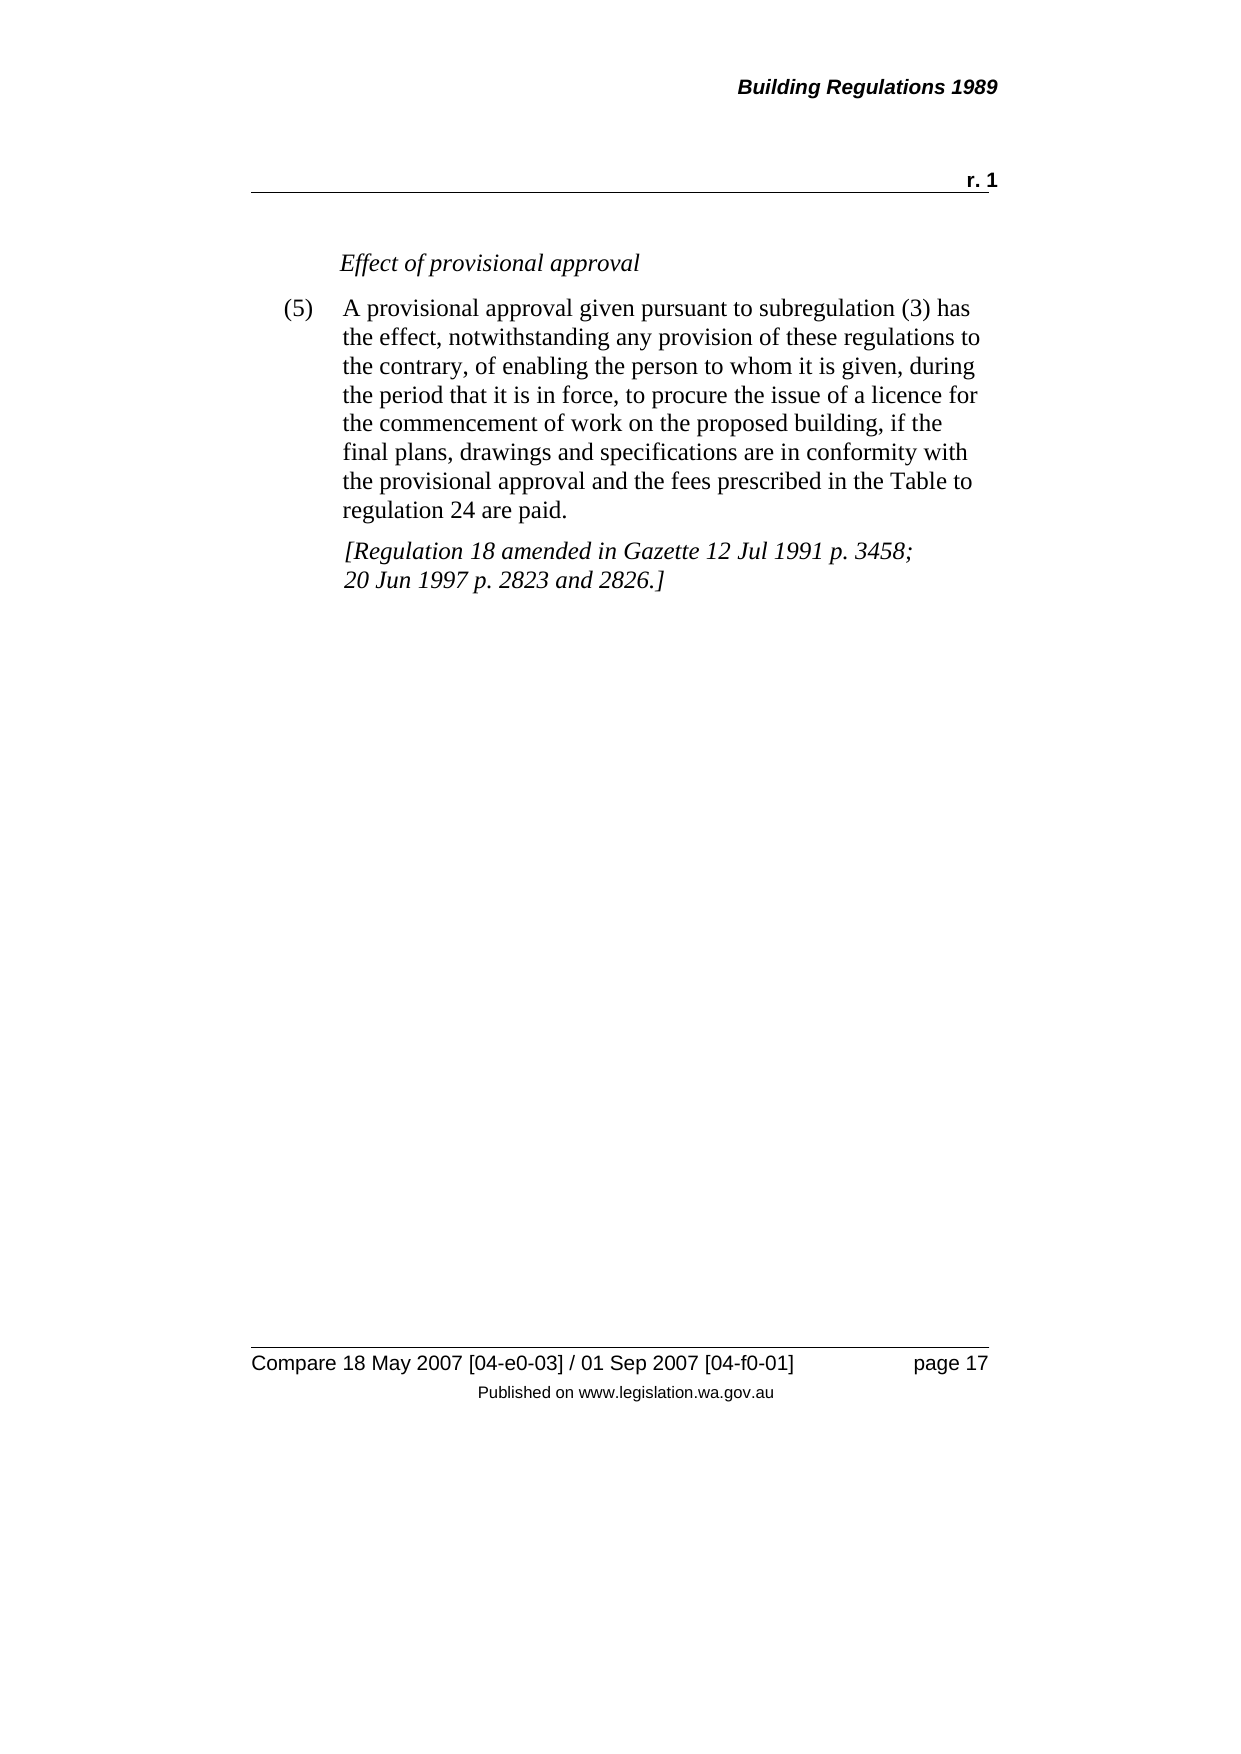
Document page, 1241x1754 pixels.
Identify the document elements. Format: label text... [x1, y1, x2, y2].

text (5) A provisional approval given pursuant to subregulation (3) has the effect, notwithstanding any provision of these regulations to the contrary, of enabling the person to whom it is given, during the period that it is in force, to procure the issue of a licence for the commencement of work on the proposed building, if the final plans, drawings and specifications are in conformity with the provisional approval and the fees prescribed in the Table to regulation 24 are paid. [251, 293, 989, 523]
text [Regulation 18 amended in Gazette 12 Jul 1991 p. 3458; 20 Jun 1997 p. 2823 and 2826.] [251, 536, 989, 593]
subtitle Effect of provisional approval [251, 248, 989, 277]
